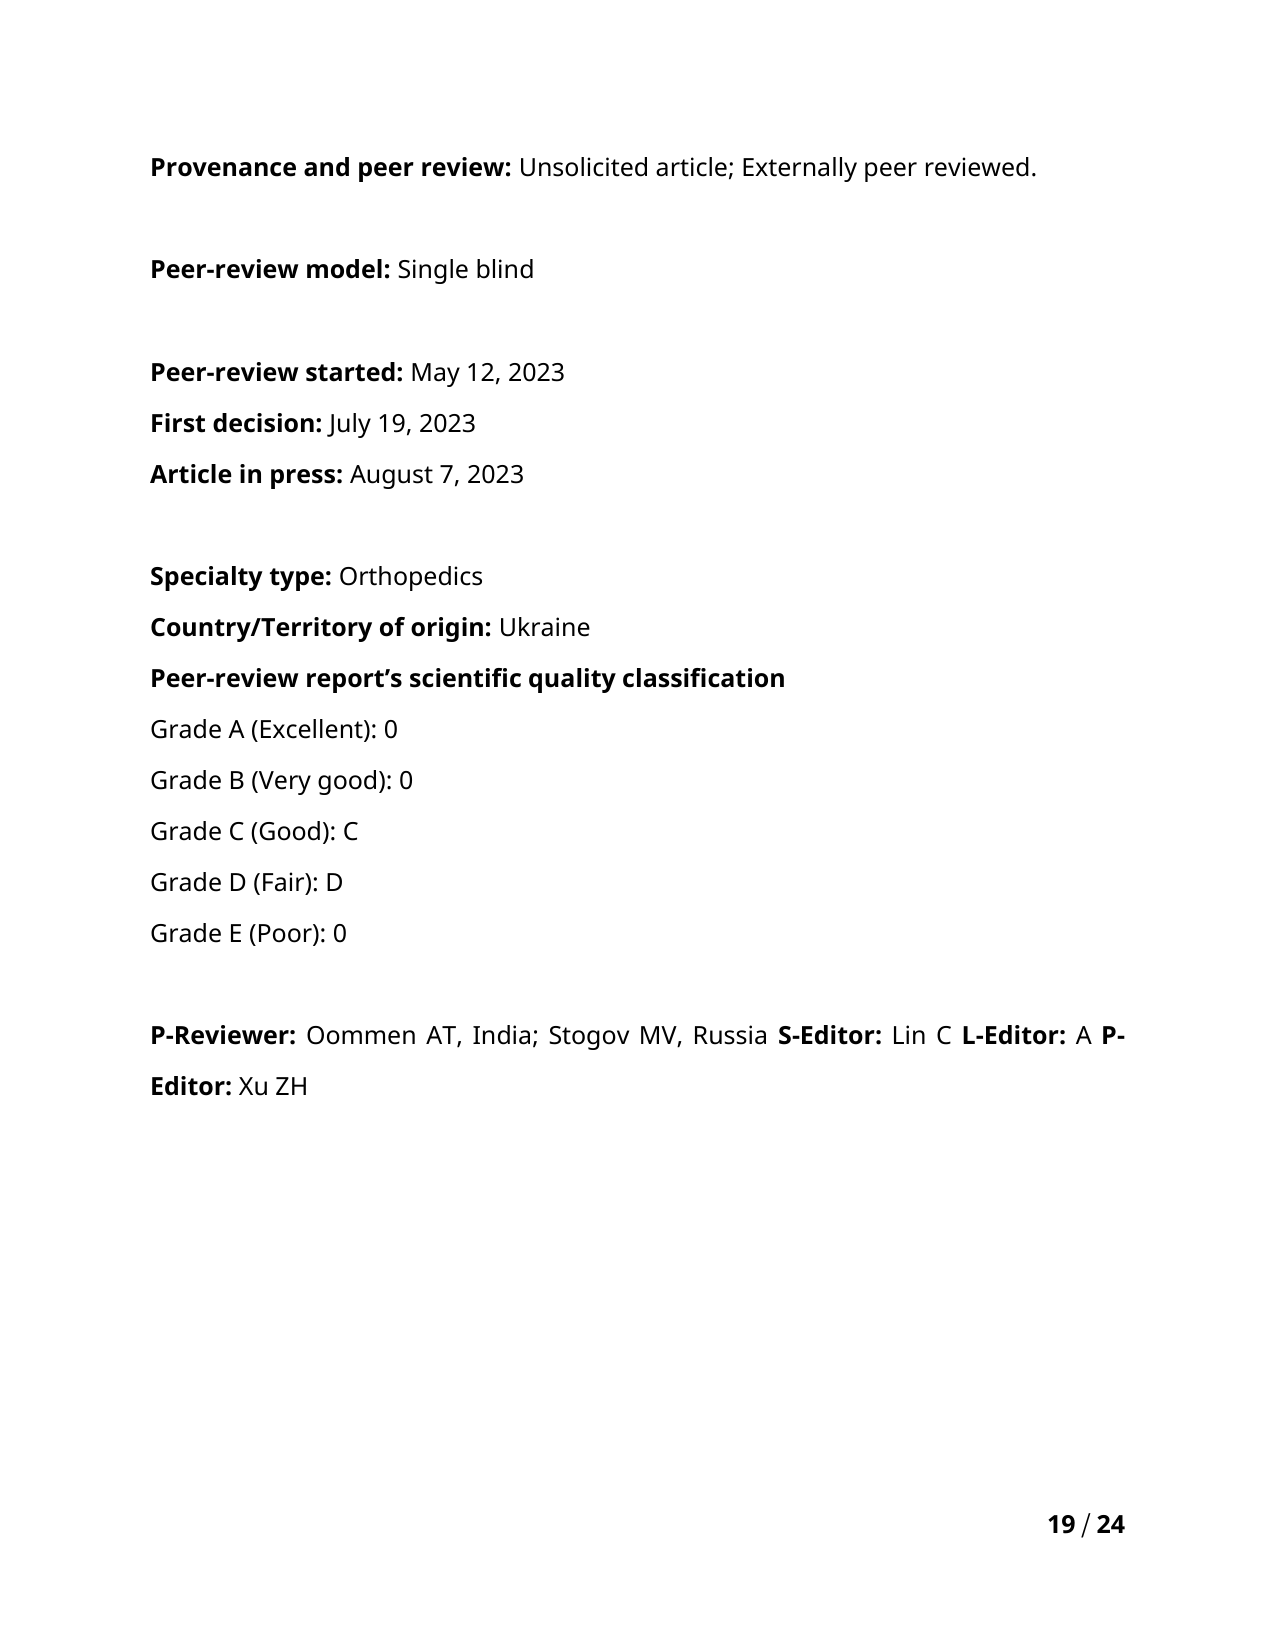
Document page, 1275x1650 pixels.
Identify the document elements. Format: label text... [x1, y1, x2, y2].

text Peer-review model: Single blind [150, 252, 1125, 286]
text Grade D (Fair): D [150, 864, 1125, 899]
text Article in press: August 7, 2023 [150, 456, 1125, 490]
text Specialty type: Orthopedics [150, 558, 1125, 592]
text First decision: July 19, 2023 [150, 405, 1125, 439]
text Grade C (Good): C [150, 813, 1125, 848]
text Grade E (Poor): 0 [150, 916, 1125, 950]
text Grade A (Excellent): 0 [150, 711, 1125, 746]
text Provenance and peer review: Unsolicited article; Externally peer reviewed. [150, 150, 1125, 184]
text Country/Territory of origin: Ukraine [150, 609, 1125, 643]
text P-Reviewer: Oommen AT, India; Stogov MV, Russia S-Editor: Lin C L-Editor: A P-Editor: Xu ZH [150, 1018, 1125, 1103]
text Peer-review started: May 12, 2023 [150, 354, 1125, 388]
text Peer-review report’s scientific quality classification [150, 660, 1125, 694]
text Grade B (Very good): 0 [150, 762, 1125, 797]
